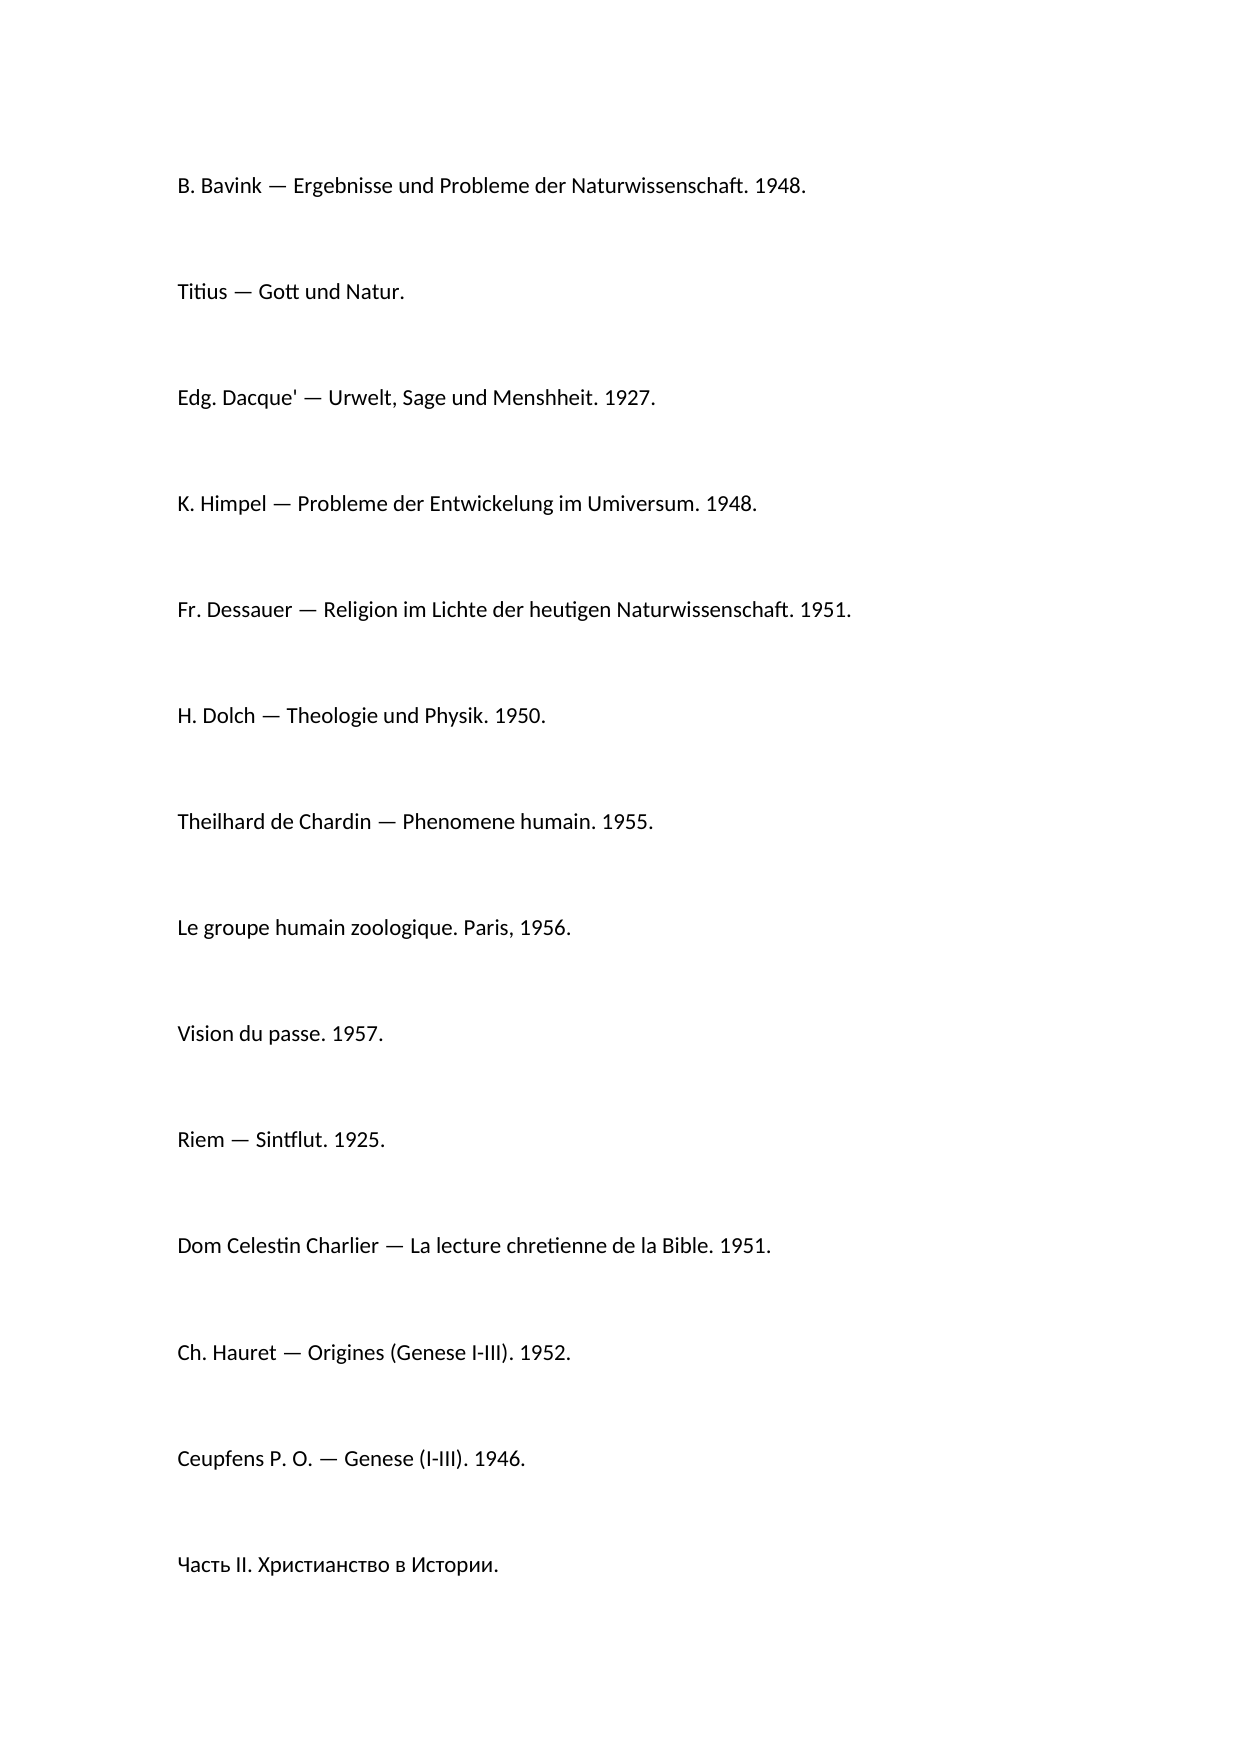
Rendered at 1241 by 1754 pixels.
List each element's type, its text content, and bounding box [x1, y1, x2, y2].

text K. Himpel — Probleme der Entwickelung im Umiversum. 1948. [177, 489, 1152, 517]
text Vision du passe. 1957. [177, 1019, 1152, 1047]
text B. Bavink — Ergebnisse und Probleme der Naturwissenschaft. 1948. [177, 171, 1152, 199]
text Ceupfens P. O. — Genese (I-III). 1946. [177, 1444, 1152, 1472]
text Ch. Hauret — Origines (Genese I-III). 1952. [177, 1338, 1152, 1366]
text Fr. Dessauer — Religion im Lichte der heutigen Naturwissenschaft. 1951. [177, 595, 1152, 623]
text Часть II. Христианство в Истории. [177, 1550, 1152, 1578]
text Edg. Dacque' — Urwelt, Sage und Menshheit. 1927. [177, 383, 1152, 411]
text Dom Celestin Charlier — La lecture chretienne de la Bible. 1951. [177, 1232, 1152, 1259]
text Le groupe humain zoologique. Paris, 1956. [177, 913, 1152, 941]
text Titius — Gott und Natur. [177, 277, 1152, 305]
text Theilhard de Chardin — Phenomene humain. 1955. [177, 807, 1152, 835]
text Riem — Sintflut. 1925. [177, 1126, 1152, 1153]
text H. Dolch — Theologie und Physik. 1950. [177, 701, 1152, 729]
